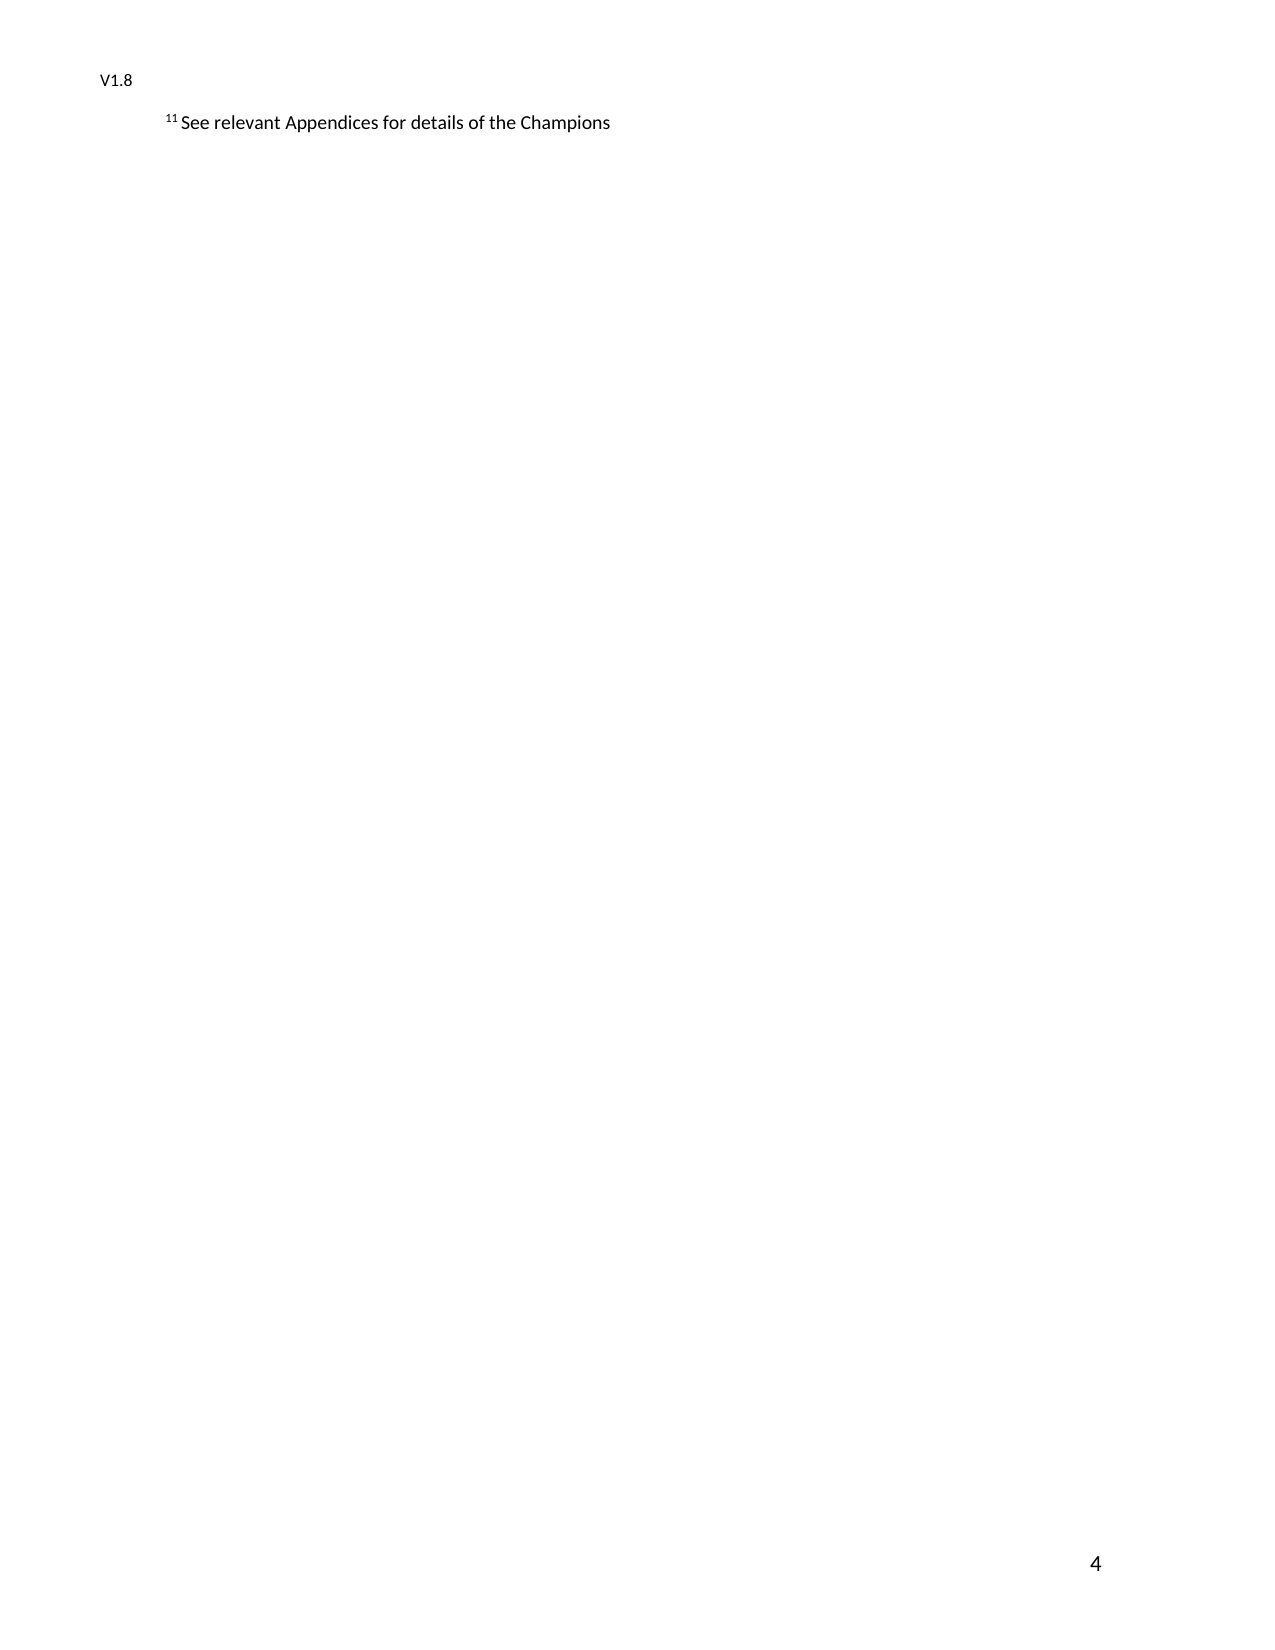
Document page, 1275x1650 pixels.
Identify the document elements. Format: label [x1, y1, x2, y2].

text [165, 110, 833, 134]
